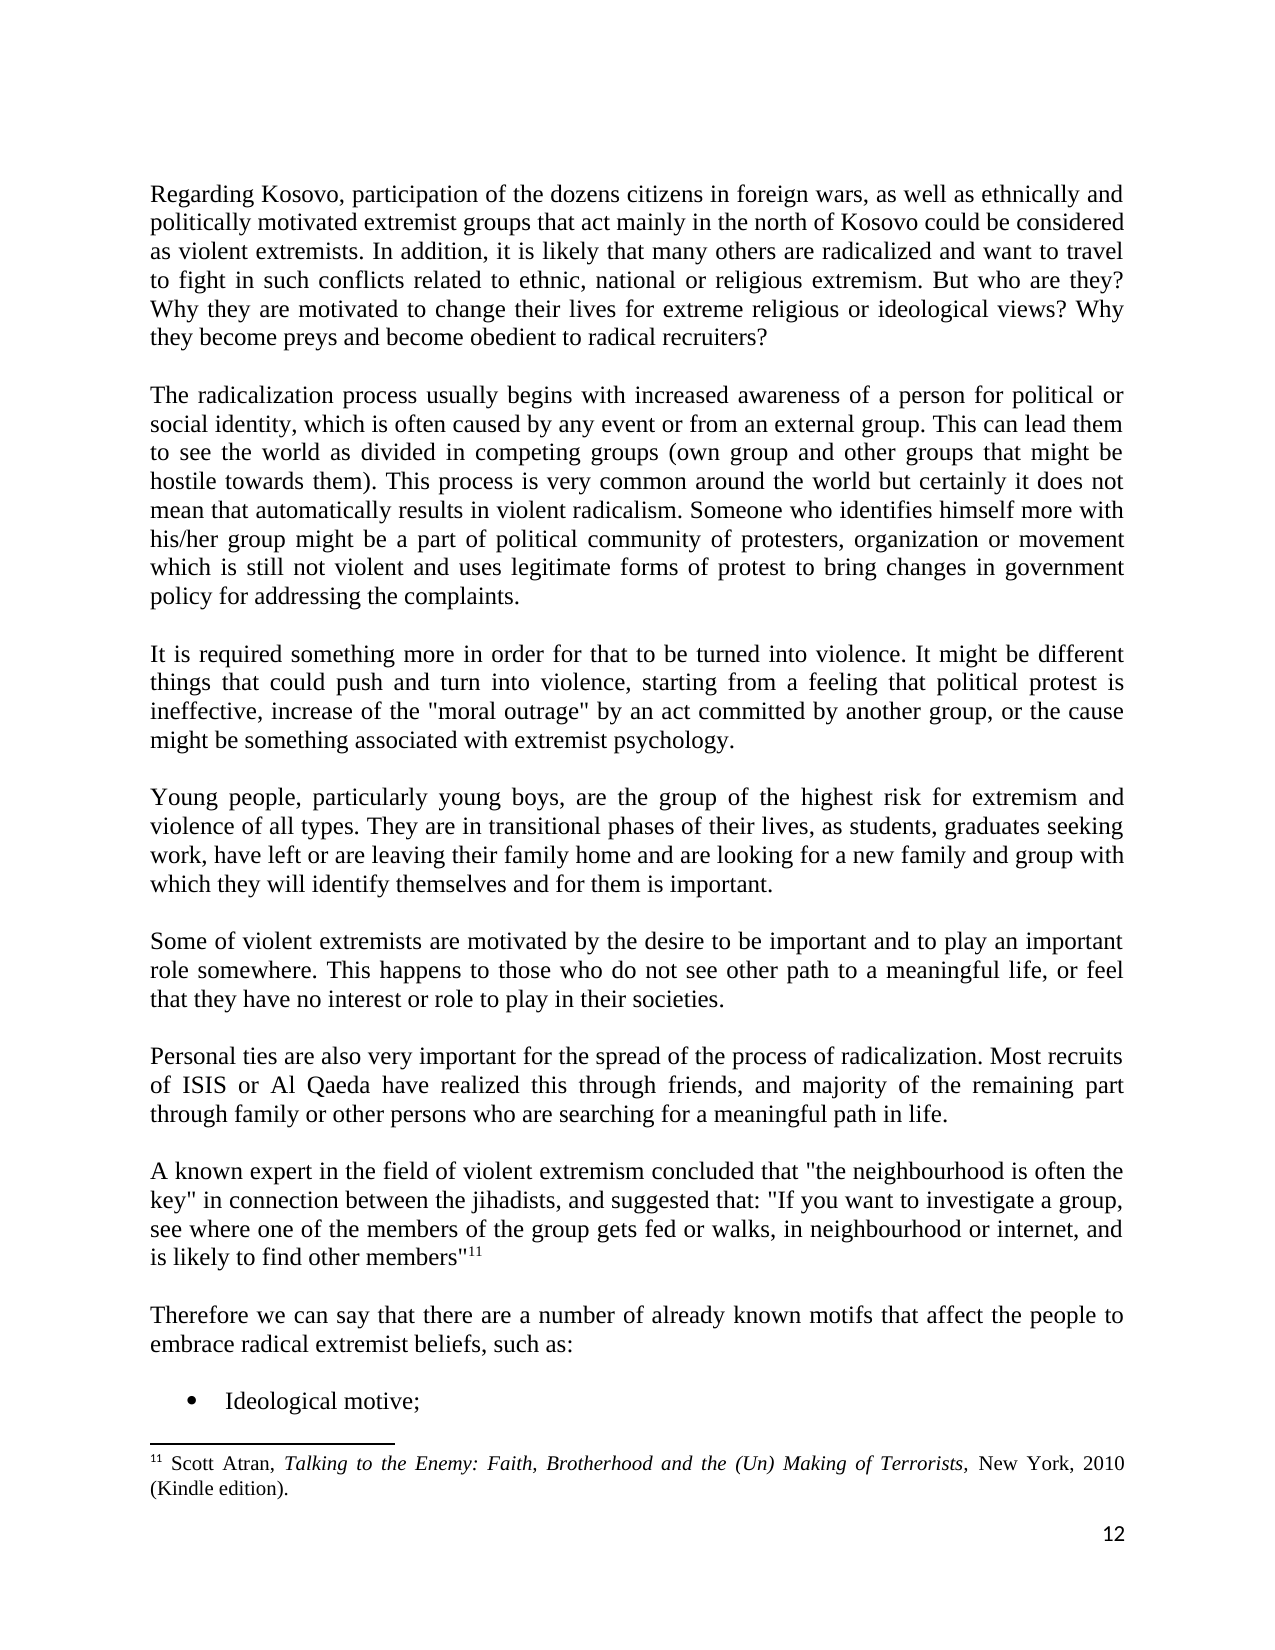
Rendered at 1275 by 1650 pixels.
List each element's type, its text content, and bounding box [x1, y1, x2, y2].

text Regarding Kosovo, participation of the dozens citizens in foreign wars, as well as ethnically and politically motivated extremist groups that act mainly in the north of Kosovo could be considered as violent extremists. In addition, it is likely that many others are radicalized and want to travel to fight in such conflicts related to ethnic, national or religious extremism. But who are they? Why they are motivated to change their lives for extreme religious or ideological views? Why they become preys and become obedient to radical recruiters? [150, 179, 1125, 351]
text Some of violent extremists are motivated by the desire to be important and to play an important role somewhere. This happens to those who do not see other path to a meaningful life, or feel that they have no interest or role to play in their societies. [150, 926, 1125, 1012]
list Ideological motive; [187, 1386, 1125, 1415]
text Personal ties are also very important for the spread of the process of radicalization. Most recruits of ISIS or Al Qaeda have realized this through friends, and majority of the remaining part through family or other persons who are searching for a meaningful path in life. [150, 1041, 1125, 1127]
text The radicalization process usually begins with increased awareness of a person for political or social identity, which is often caused by any event or from an external group. This can lead them to see the world as divided in competing groups (own group and other groups that might be hostile towards them). This process is very common around the world but certainly it does not mean that automatically results in violent radicalism. Someone who identifies himself more with his/her group might be a part of political community of protesters, organization or movement which is still not violent and uses legitimate forms of protest to bring changes in government policy for addressing the complaints. [150, 380, 1125, 610]
text It is required something more in order for that to be turned into violence. It might be different things that could push and turn into violence, starting from a feeling that political protest is ineffective, increase of the "moral outrage" by an act committed by another group, or the cause might be something associated with extremist psychology. [150, 639, 1125, 754]
text A known expert in the field of violent extremism concluded that "the neighbourhood is often the key" in connection between the jihadists, and suggested that: "If you want to investigate a group, see where one of the members of the group gets fed or walks, in neighbourhood or internet, and is likely to find other members" [150, 1156, 1125, 1271]
text Therefore we can say that there are a number of already known motifs that affect the people to embrace radical extremist beliefs, such as: [150, 1300, 1125, 1357]
text Young people, particularly young boys, are the group of the highest risk for extremism and violence of all types. They are in transitional phases of their lives, as students, graduates seeking work, have left or are leaving their family home and are looking for a new family and group with which they will identify themselves and for them is important. [150, 782, 1125, 897]
